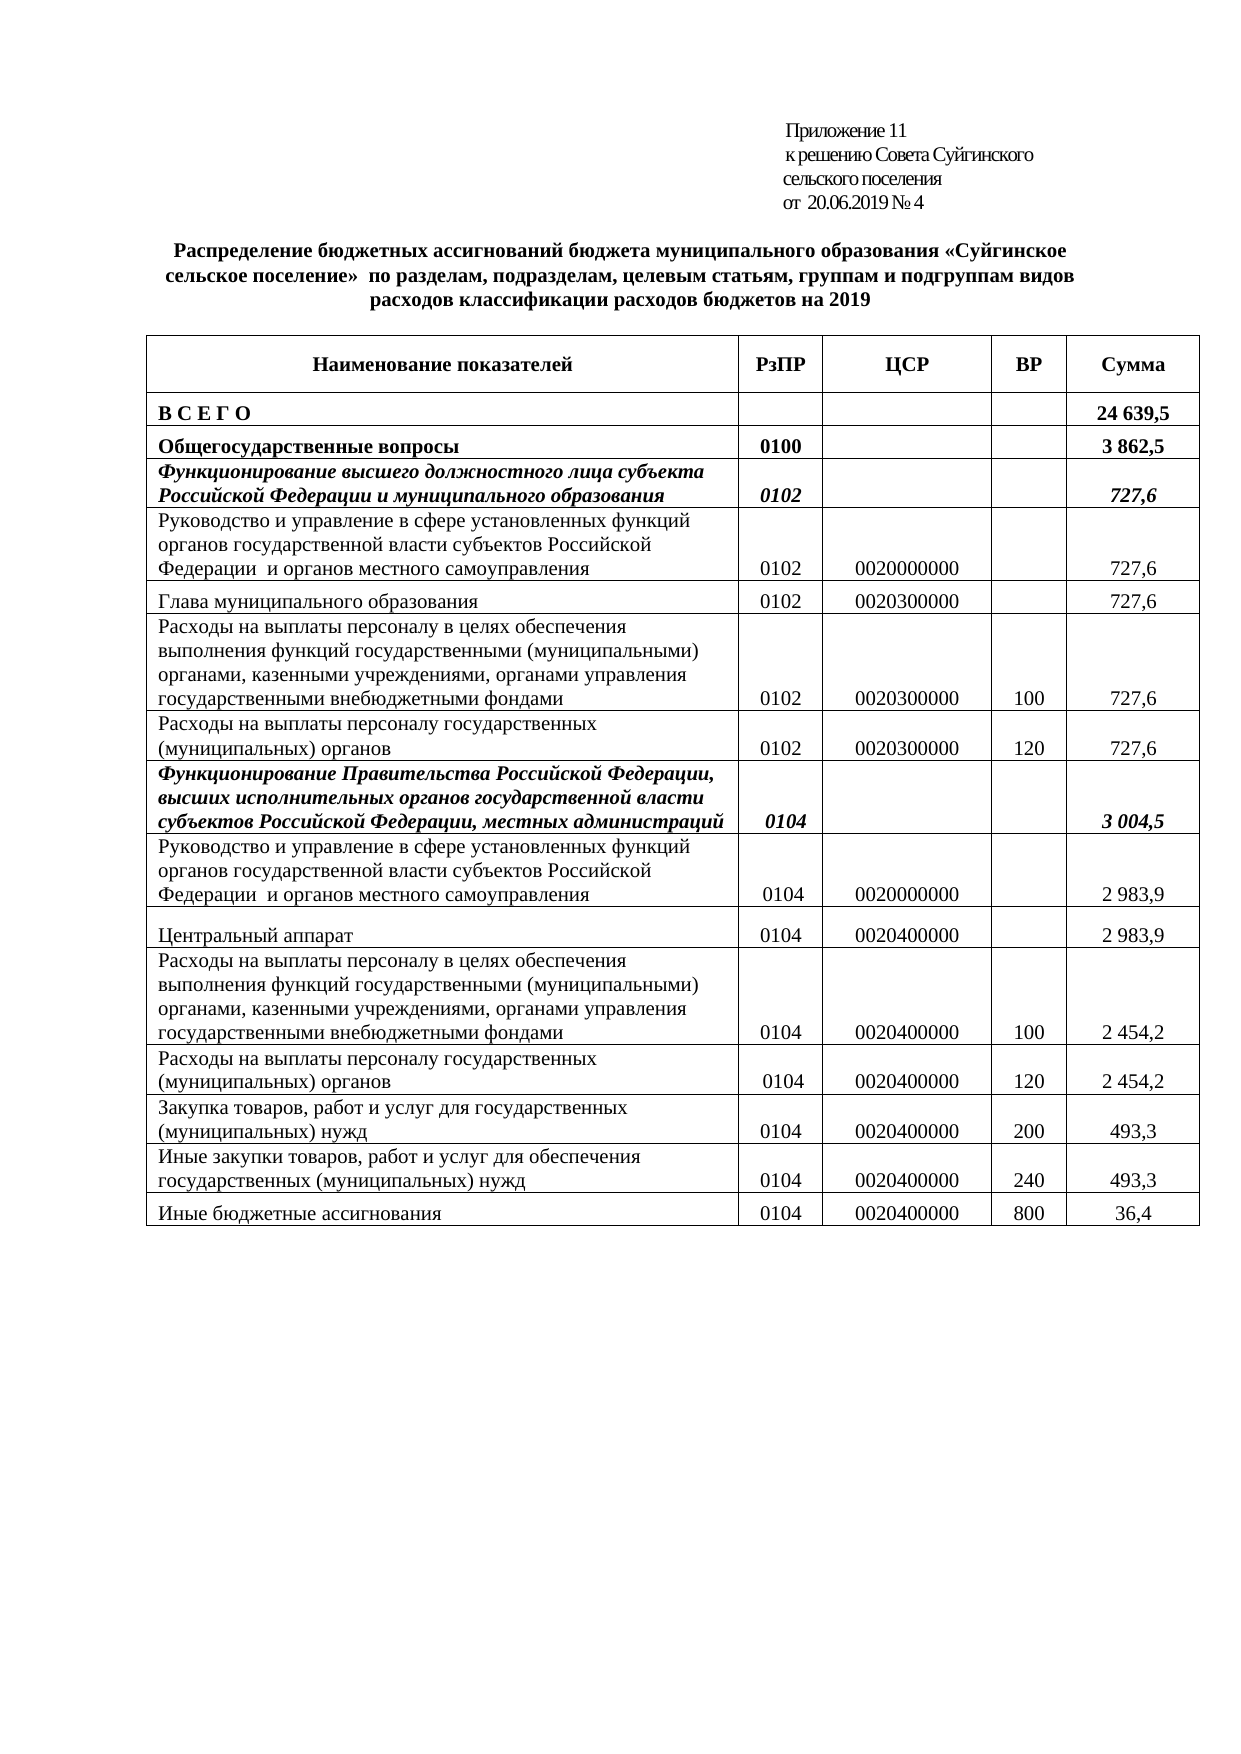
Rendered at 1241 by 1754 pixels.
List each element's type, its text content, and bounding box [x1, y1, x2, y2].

table_cell 0104 [739, 834, 822, 906]
table_cell Глава муниципального образования [147, 581, 738, 613]
table_cell [992, 907, 1066, 947]
table_cell [823, 459, 991, 507]
table_cell [992, 834, 1066, 906]
table_cell 0104 [739, 907, 822, 947]
table_cell Центральный аппарат [147, 907, 738, 947]
table_cell 727,6 [1067, 711, 1199, 759]
table_cell 0104 [739, 948, 822, 1044]
table_cell [823, 393, 991, 425]
table_cell Закупка товаров, работ и услуг для государственных (муниципальных) нужд [147, 1095, 738, 1143]
text от 20.06.2019 № 4 [148, 190, 1092, 214]
table_cell 120 [992, 711, 1066, 759]
table_cell [992, 508, 1066, 580]
table_cell 24 639,5 [1067, 393, 1199, 425]
table_header Сумма [1067, 336, 1199, 392]
table_cell 0020400000 [823, 1095, 991, 1143]
table_cell 3 862,5 [1067, 426, 1199, 458]
table_cell Расходы на выплаты персоналу в целях обеспечения выполнения функций государственными (муниципальными) органами, казенными учреждениями, органами управления государственными внебюджетными фондами [147, 948, 738, 1044]
table_cell 0102 [739, 614, 822, 710]
table_cell [992, 426, 1066, 458]
table_cell 0102 [739, 711, 822, 759]
table_cell [823, 761, 991, 833]
table_cell 2 454,2 [1067, 948, 1199, 1044]
table_cell 2 983,9 [1067, 907, 1199, 947]
table_cell 0104 [739, 1095, 822, 1143]
table_cell 493,3 [1067, 1144, 1199, 1192]
table_header ЦСР [823, 336, 991, 392]
table_cell 0104 [739, 1193, 822, 1225]
table_cell 0020400000 [823, 1144, 991, 1192]
table_cell 2 983,9 [1067, 834, 1199, 906]
table_cell 0020400000 [823, 948, 991, 1044]
table_cell В С Е Г О [147, 393, 738, 425]
table_cell 0020400000 [823, 907, 991, 947]
table_cell Расходы на выплаты персоналу в целях обеспечения выполнения функций государственными (муниципальными) органами, казенными учреждениями, органами управления государственными внебюджетными фондами [147, 614, 738, 710]
table_cell 0020300000 [823, 711, 991, 759]
table_cell 0104 [739, 1045, 822, 1093]
table_header РзПР [739, 336, 822, 392]
table_cell 36,4 [1067, 1193, 1199, 1225]
table_cell 2 454,2 [1067, 1045, 1199, 1093]
table_header Наименование показателей [147, 336, 738, 392]
table_cell 0020300000 [823, 614, 991, 710]
table_cell Иные бюджетные ассигнования [147, 1193, 738, 1225]
text сельского поселения [148, 166, 1092, 190]
table_cell Руководство и управление в сфере установленных функций органов государственной власти субъектов Российской Федерации и органов местного самоуправления [147, 834, 738, 906]
table_cell [992, 393, 1066, 425]
table_cell 0104 [739, 761, 822, 833]
table_cell 100 [992, 948, 1066, 1044]
table_cell 0020000000 [823, 508, 991, 580]
table_cell 800 [992, 1193, 1066, 1225]
table_cell Функционирование Правительства Российской Федерации, высших исполнительных органов государственной власти субъектов Российской Федерации, местных администраций [147, 761, 738, 833]
table_cell Функционирование высшего должностного лица субъекта Российской Федерации и муниципального образования [147, 459, 738, 507]
table_cell 0102 [739, 459, 822, 507]
table_cell [992, 459, 1066, 507]
text к решению Совета Суйгинского [148, 142, 1092, 166]
table_cell [823, 426, 991, 458]
table_cell 727,6 [1067, 614, 1199, 710]
table_cell Расходы на выплаты персоналу государственных (муниципальных) органов [147, 711, 738, 759]
table_cell 120 [992, 1045, 1066, 1093]
table_cell 727,6 [1067, 459, 1199, 507]
table_header ВР [992, 336, 1066, 392]
table_cell [992, 761, 1066, 833]
text Распределение бюджетных ассигнований бюджета муниципального образования «Суйгинское сельское поселение» по разделам, подразделам, целевым статьям, группам и подгруппам видов расходов классификации расходов бюджетов на 2019 [148, 238, 1092, 311]
table_cell [739, 393, 822, 425]
table_cell 240 [992, 1144, 1066, 1192]
table_cell 3 004,5 [1067, 761, 1199, 833]
table_cell 100 [992, 614, 1066, 710]
table_cell 0020400000 [823, 1045, 991, 1093]
table_cell Расходы на выплаты персоналу государственных (муниципальных) органов [147, 1045, 738, 1093]
table_cell 0020300000 [823, 581, 991, 613]
table_cell 0102 [739, 581, 822, 613]
table_cell 0020400000 [823, 1193, 991, 1225]
table_cell [992, 581, 1066, 613]
table_cell 0104 [739, 1144, 822, 1192]
table_cell Руководство и управление в сфере установленных функций органов государственной власти субъектов Российской Федерации и органов местного самоуправления [147, 508, 738, 580]
table_cell 0020000000 [823, 834, 991, 906]
table_cell 0102 [739, 508, 822, 580]
table_cell 200 [992, 1095, 1066, 1143]
table_cell 727,6 [1067, 581, 1199, 613]
table_cell 727,6 [1067, 508, 1199, 580]
table_cell 0100 [739, 426, 822, 458]
text Приложение 11 [148, 118, 1092, 142]
table_cell Иные закупки товаров, работ и услуг для обеспечения государственных (муниципальных) нужд [147, 1144, 738, 1192]
table_cell Общегосударственные вопросы [147, 426, 738, 458]
table_cell 493,3 [1067, 1095, 1199, 1143]
